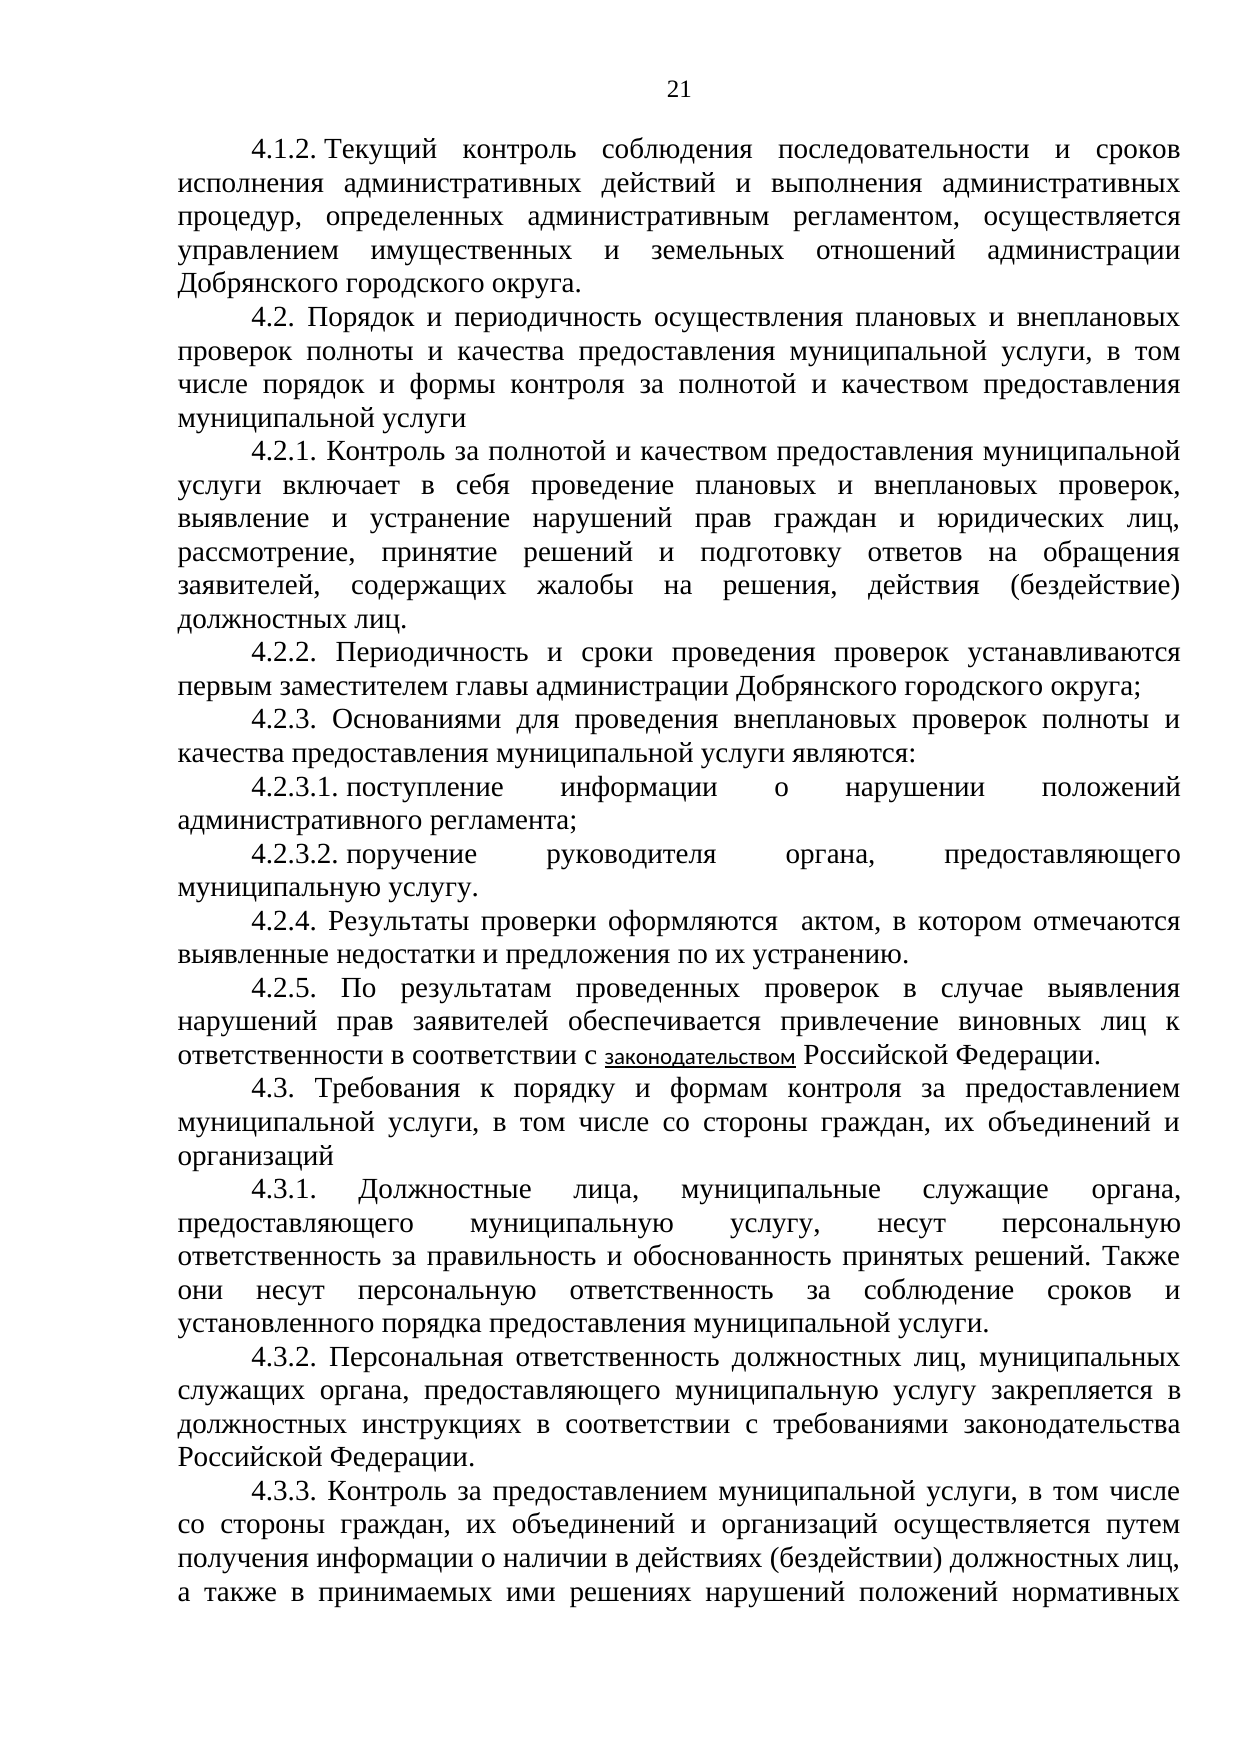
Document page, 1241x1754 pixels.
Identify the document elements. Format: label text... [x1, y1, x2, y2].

text 4.3.2. Персональная ответственность должностных лиц, муниципальных служащих органа, предоставляющего муниципальную услугу закрепляется в должностных инструкциях в соответствии с требованиями законодательства Российской Федерации. [177, 1339, 1181, 1473]
text 4.1.2. Текущий контроль соблюдения последовательности и сроков исполнения административных действий и выполнения административных процедур, определенных административным регламентом, осуществляется управлением имущественных и земельных отношений администрации Добрянского городского округа. [177, 131, 1181, 299]
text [177, 1473, 1181, 1607]
text 4.2.4. Результаты проверки оформляются актом, в котором отмечаются выявленные недостатки и предложения по их устранению. [177, 903, 1181, 970]
text 4.2. Порядок и периодичность осуществления плановых и внеплановых проверок полноты и качества предоставления муниципальной услуги, в том числе порядок и формы контроля за полнотой и качеством предоставления муниципальной услуги [177, 299, 1181, 433]
text 4.2.3.2. поручение руководителя органа, предоставляющего муниципальную услугу. [177, 836, 1181, 903]
text 4.3. Требования к порядку и формам контроля за предоставлением муниципальной услуги, в том числе со стороны граждан, их объединений и организаций [177, 1071, 1181, 1171]
text 4.2.1. Контроль за полнотой и качеством предоставления муниципальной услуги включает в себя проведение плановых и внеплановых проверок, выявление и устранение нарушений прав граждан и юридических лиц, рассмотрение, принятие решений и подготовку ответов на обращения заявителей, содержащих жалобы на решения, действия (бездействие) должностных лиц. [177, 433, 1181, 634]
text 4.3.1. Должностные лица, муниципальные служащие органа, предоставляющего муниципальную услугу, несут персональную ответственность за правильность и обоснованность принятых решений. Также они несут персональную ответственность за соблюдение сроков и установленного порядка предоставления муниципальной услуги. [177, 1171, 1181, 1339]
text 4.2.3.1. поступление информации о нарушении положений административного регламента; [177, 769, 1181, 836]
text 4.2.5. По результатам проведенных проверок в случае выявления нарушений прав заявителей обеспечивается привлечение виновных лиц к ответственности в соответствии с законодательством Российской Федерации. [177, 970, 1181, 1071]
text 4.2.3. Основаниями для проведения внеплановых проверок полноты и качества предоставления муниципальной услуги являются: [177, 702, 1181, 769]
text 4.2.2. Периодичность и сроки проведения проверок устанавливаются первым заместителем главы администрации Добрянского городского округа; [177, 634, 1181, 702]
